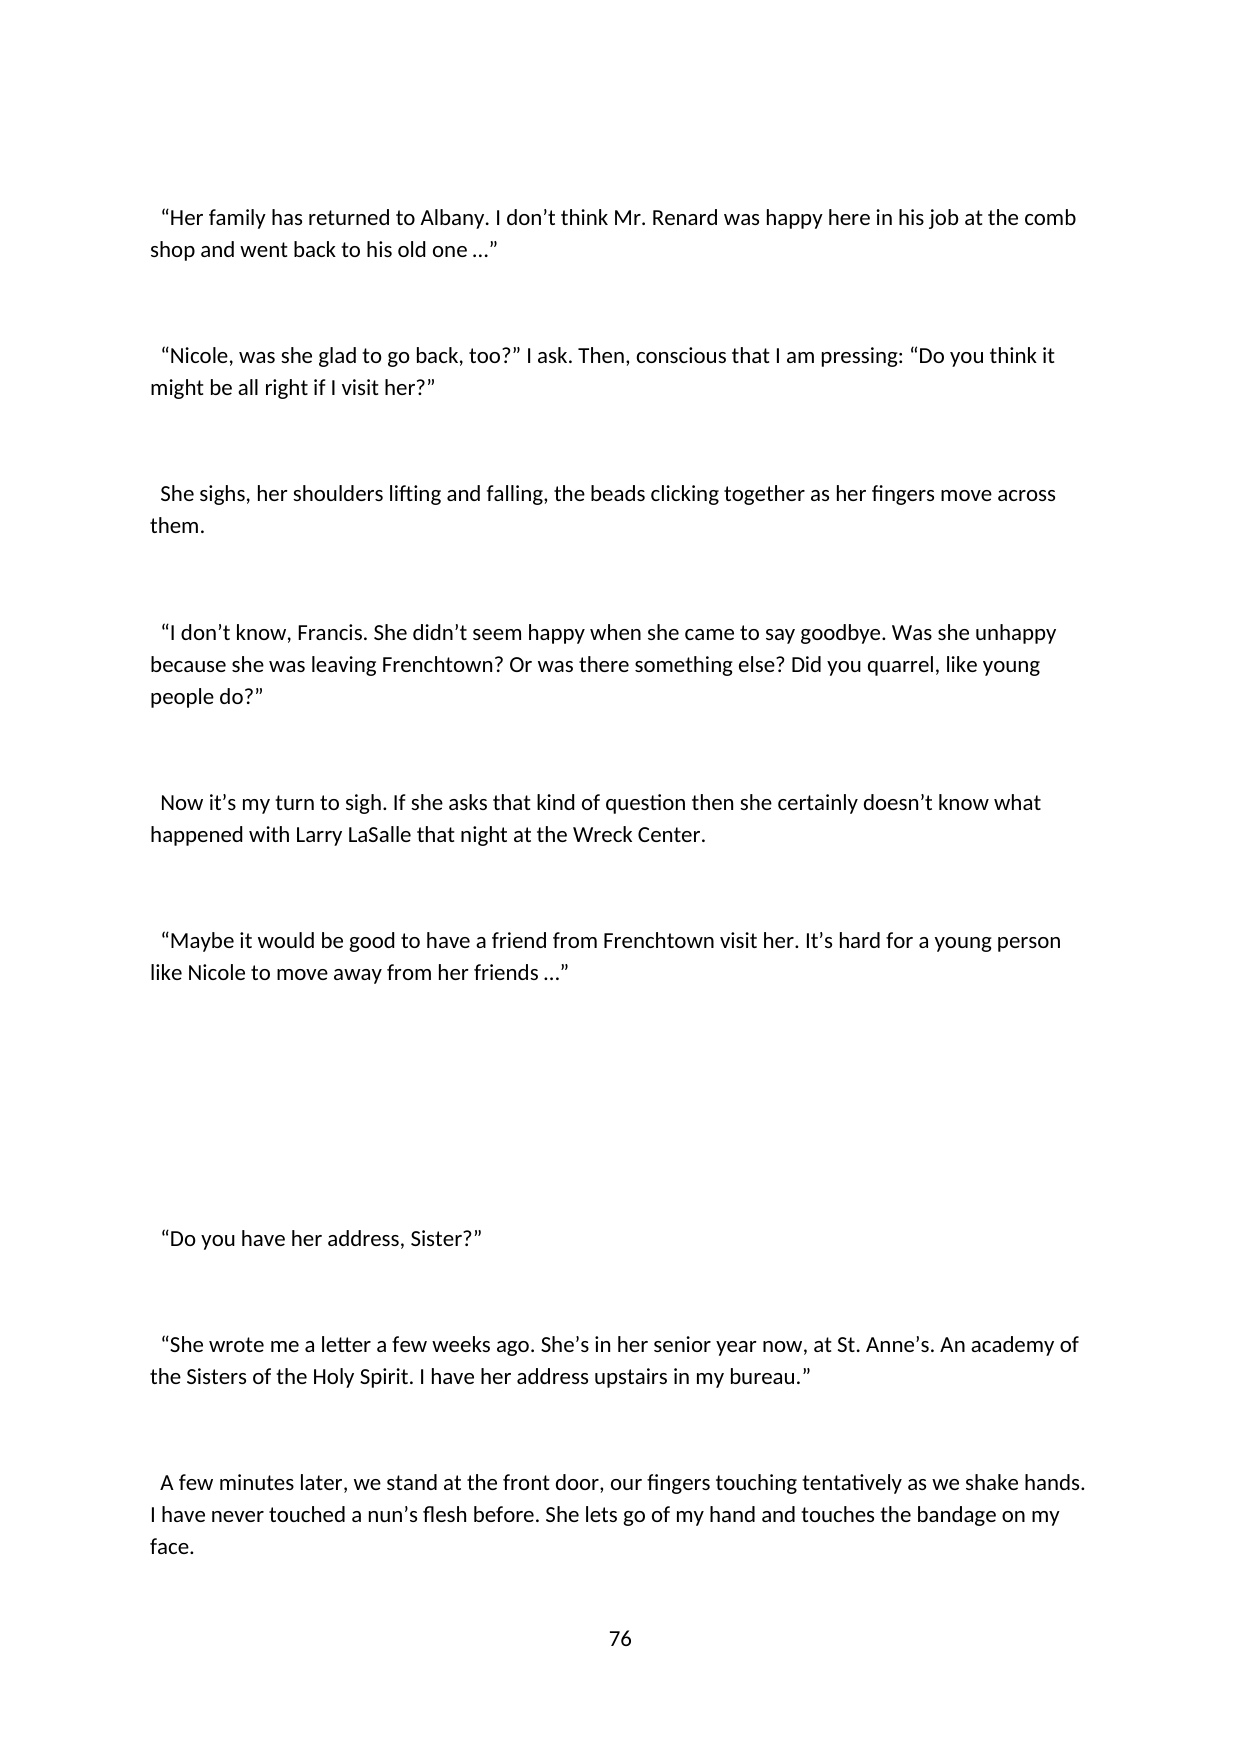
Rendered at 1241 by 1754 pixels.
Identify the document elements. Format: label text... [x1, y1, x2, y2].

text A few minutes later, we stand at the front door, our fingers touching tentatively as we shake hands. I have never touched a nun’s flesh before. She lets go of my hand and touches the bandage on my face. [150, 1468, 1090, 1560]
text “Her family has returned to Albany. I don’t think Mr. Renard was happy here in his job at the comb shop and went back to his old one …” [150, 203, 1090, 263]
text “Do you have her address, Sister?” [150, 1224, 1090, 1252]
text Now it’s my turn to sigh. If she asks that kind of question then she certainly doesn’t know what happened with Larry LaSalle that night at the Wreck Center. [150, 788, 1090, 848]
text “She wrote me a letter a few weeks ago. She’s in her senior year now, at St. Anne’s. An academy of the Sisters of the Holy Spirit. I have her address upstairs in my bureau.” [150, 1330, 1090, 1390]
text “I don’t know, Francis. She didn’t seem happy when she came to say goodbye. Was she unhappy because she was leaving Frenchtown? Or was there something else? Did you quarrel, like young people do?” [150, 618, 1090, 710]
text “Nicole, was she glad to go back, too?” I ask. Then, conscious that I am pressing: “Do you think it might be all right if I visit her?” [150, 341, 1090, 401]
text She sighs, her shoulders lifting and falling, the beads clicking together as her fingers move across them. [150, 479, 1090, 540]
text “Maybe it would be good to have a friend from Frenchtown visit her. It’s hard for a young person like Nicole to move away from her friends …” [150, 926, 1090, 987]
